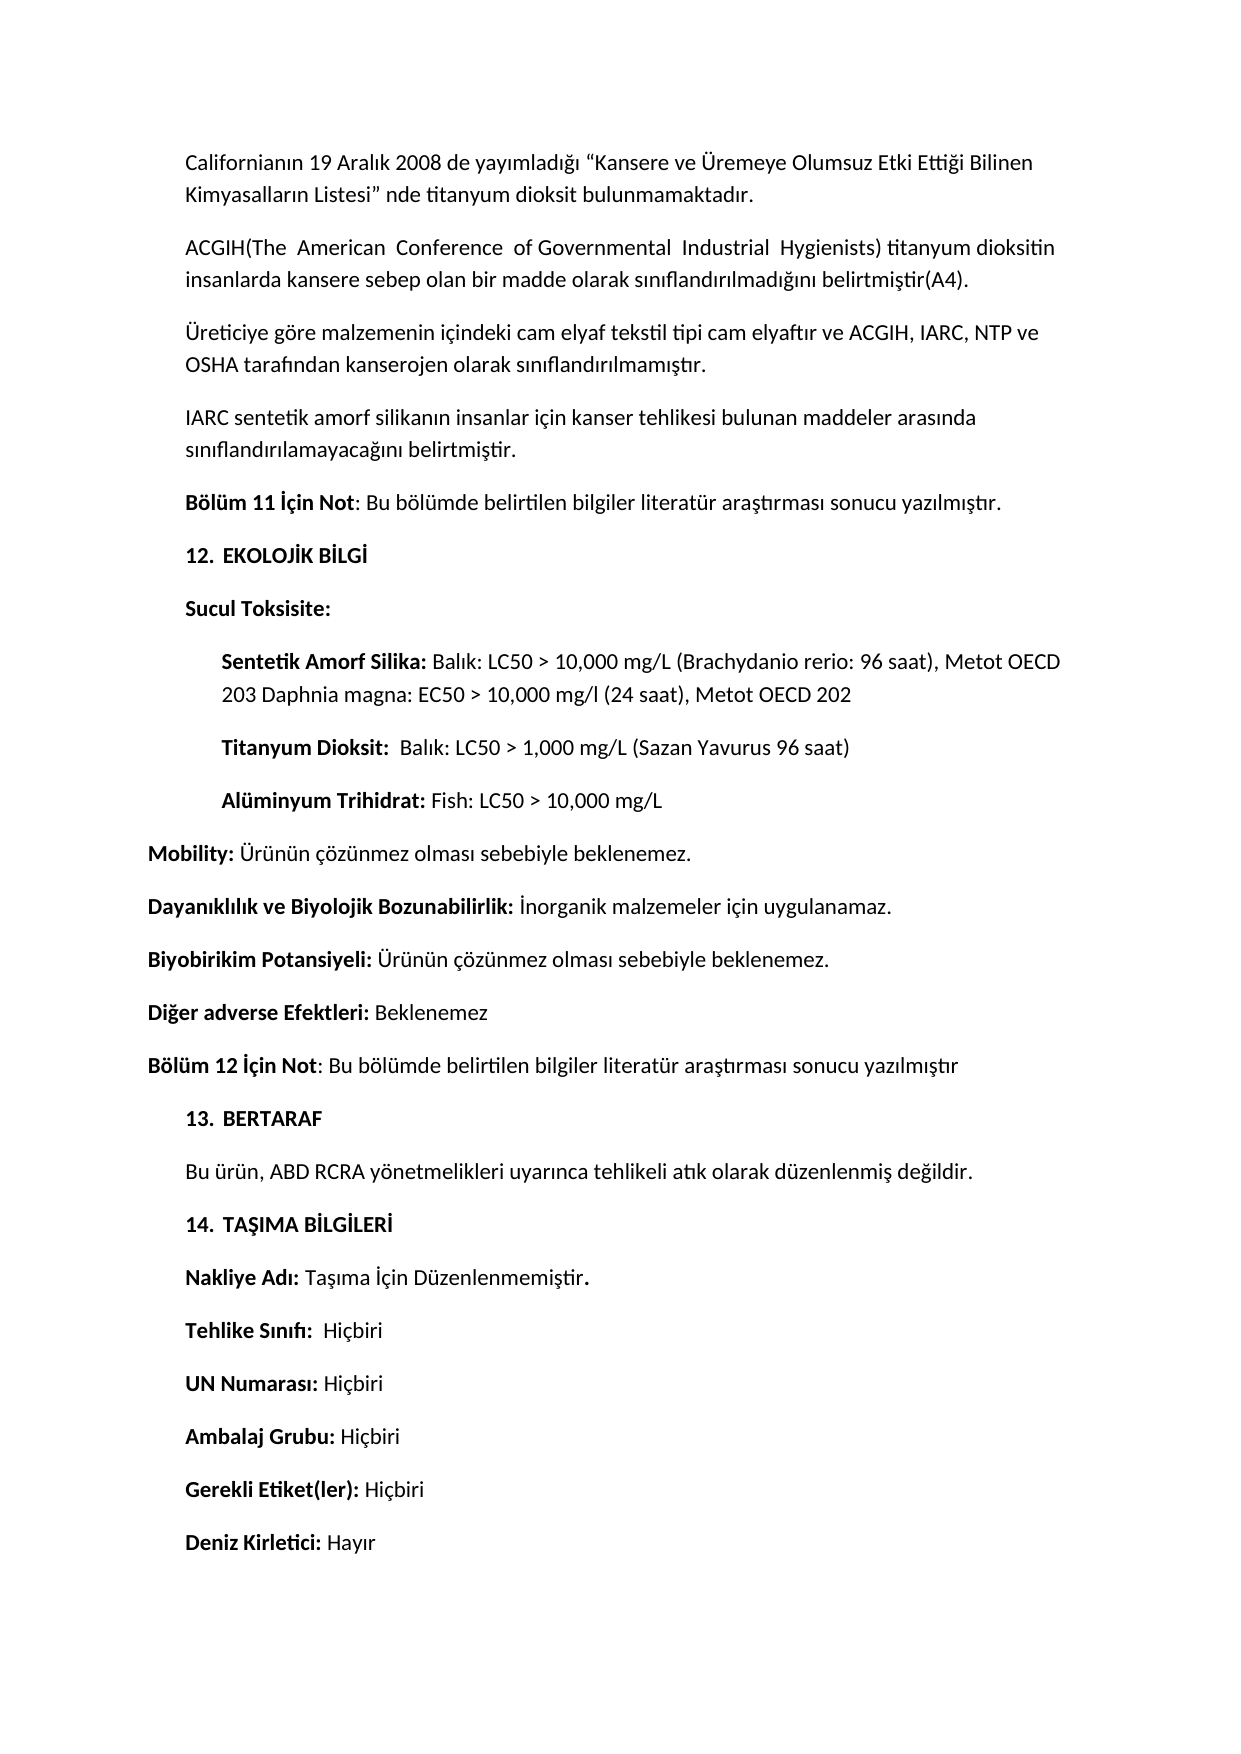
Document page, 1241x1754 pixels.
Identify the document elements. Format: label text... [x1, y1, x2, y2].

text Sentetik Amorf Silika: Balık: LC50 > 10,000 mg/L (Brachydanio rerio: 96 saat), Metot OECD 203 Daphnia magna: EC50 > 10,000 mg/l (24 saat), Metot OECD 202 [221, 647, 1093, 708]
text Mobility: Ürünün çözünmez olması sebebiyle beklenemez. [148, 839, 1093, 867]
text Deniz Kirletici: Hayır [185, 1528, 1093, 1556]
text Californianın 19 Aralık 2008 de yayımladığı “Kansere ve Üremeye Olumsuz Etki Ettiği Bilinen Kimyasalların Listesi” nde titanyum dioksit bulunmamaktadır. [185, 148, 1093, 208]
text Dayanıklılık ve Biyolojik Bozunabilirlik: İnorganik malzemeler için uygulanamaz. [148, 892, 1093, 920]
text ACGIH(The American Conference of Governmental Industrial Hygienists) titanyum dioksitin insanlarda kansere sebep olan bir madde olarak sınıflandırılmadığını belirtmiştir(A4). [185, 233, 1093, 293]
text Nakliye Adı: Taşıma İçin Düzenlenmemiştir. [185, 1263, 1093, 1291]
text IARC sentetik amorf silikanın insanlar için kanser tehlikesi bulunan maddeler arasında sınıflandırılamayacağını belirtmiştir. [185, 403, 1093, 463]
text Gerekli Etiket(ler): Hiçbiri [185, 1475, 1093, 1503]
list TAŞIMA BİLGİLERİ [185, 1210, 1093, 1238]
text Tehlike Sınıfı: Hiçbiri [185, 1316, 1093, 1344]
text Bu ürün, ABD RCRA yönetmelikleri uyarınca tehlikeli atık olarak düzenlenmiş değildir. [185, 1157, 1093, 1185]
text Ambalaj Grubu: Hiçbiri [185, 1422, 1093, 1450]
list EKOLOJİK BİLGİ [185, 541, 1093, 569]
text Biyobirikim Potansiyeli: Ürünün çözünmez olması sebebiyle beklenemez. [148, 945, 1093, 973]
text Titanyum Dioksit: Balık: LC50 > 1,000 mg/L (Sazan Yavurus 96 saat) [221, 733, 1093, 761]
text UN Numarası: Hiçbiri [185, 1369, 1093, 1397]
text Diğer adverse Efektleri: Beklenemez [148, 998, 1093, 1026]
list BERTARAF [185, 1104, 1093, 1132]
text Bölüm 11 İçin Not: Bu bölümde belirtilen bilgiler literatür araştırması sonucu yazılmıştır. [185, 488, 1093, 516]
text Üreticiye göre malzemenin içindeki cam elyaf tekstil tipi cam elyaftır ve ACGIH, IARC, NTP ve OSHA tarafından kanserojen olarak sınıflandırılmamıştır. [185, 318, 1093, 378]
text Alüminyum Trihidrat: Fish: LC50 > 10,000 mg/L [221, 786, 1093, 814]
text Bölüm 12 İçin Not: Bu bölümde belirtilen bilgiler literatür araştırması sonucu yazılmıştır [148, 1051, 1093, 1079]
text Sucul Toksisite: [185, 594, 1093, 622]
